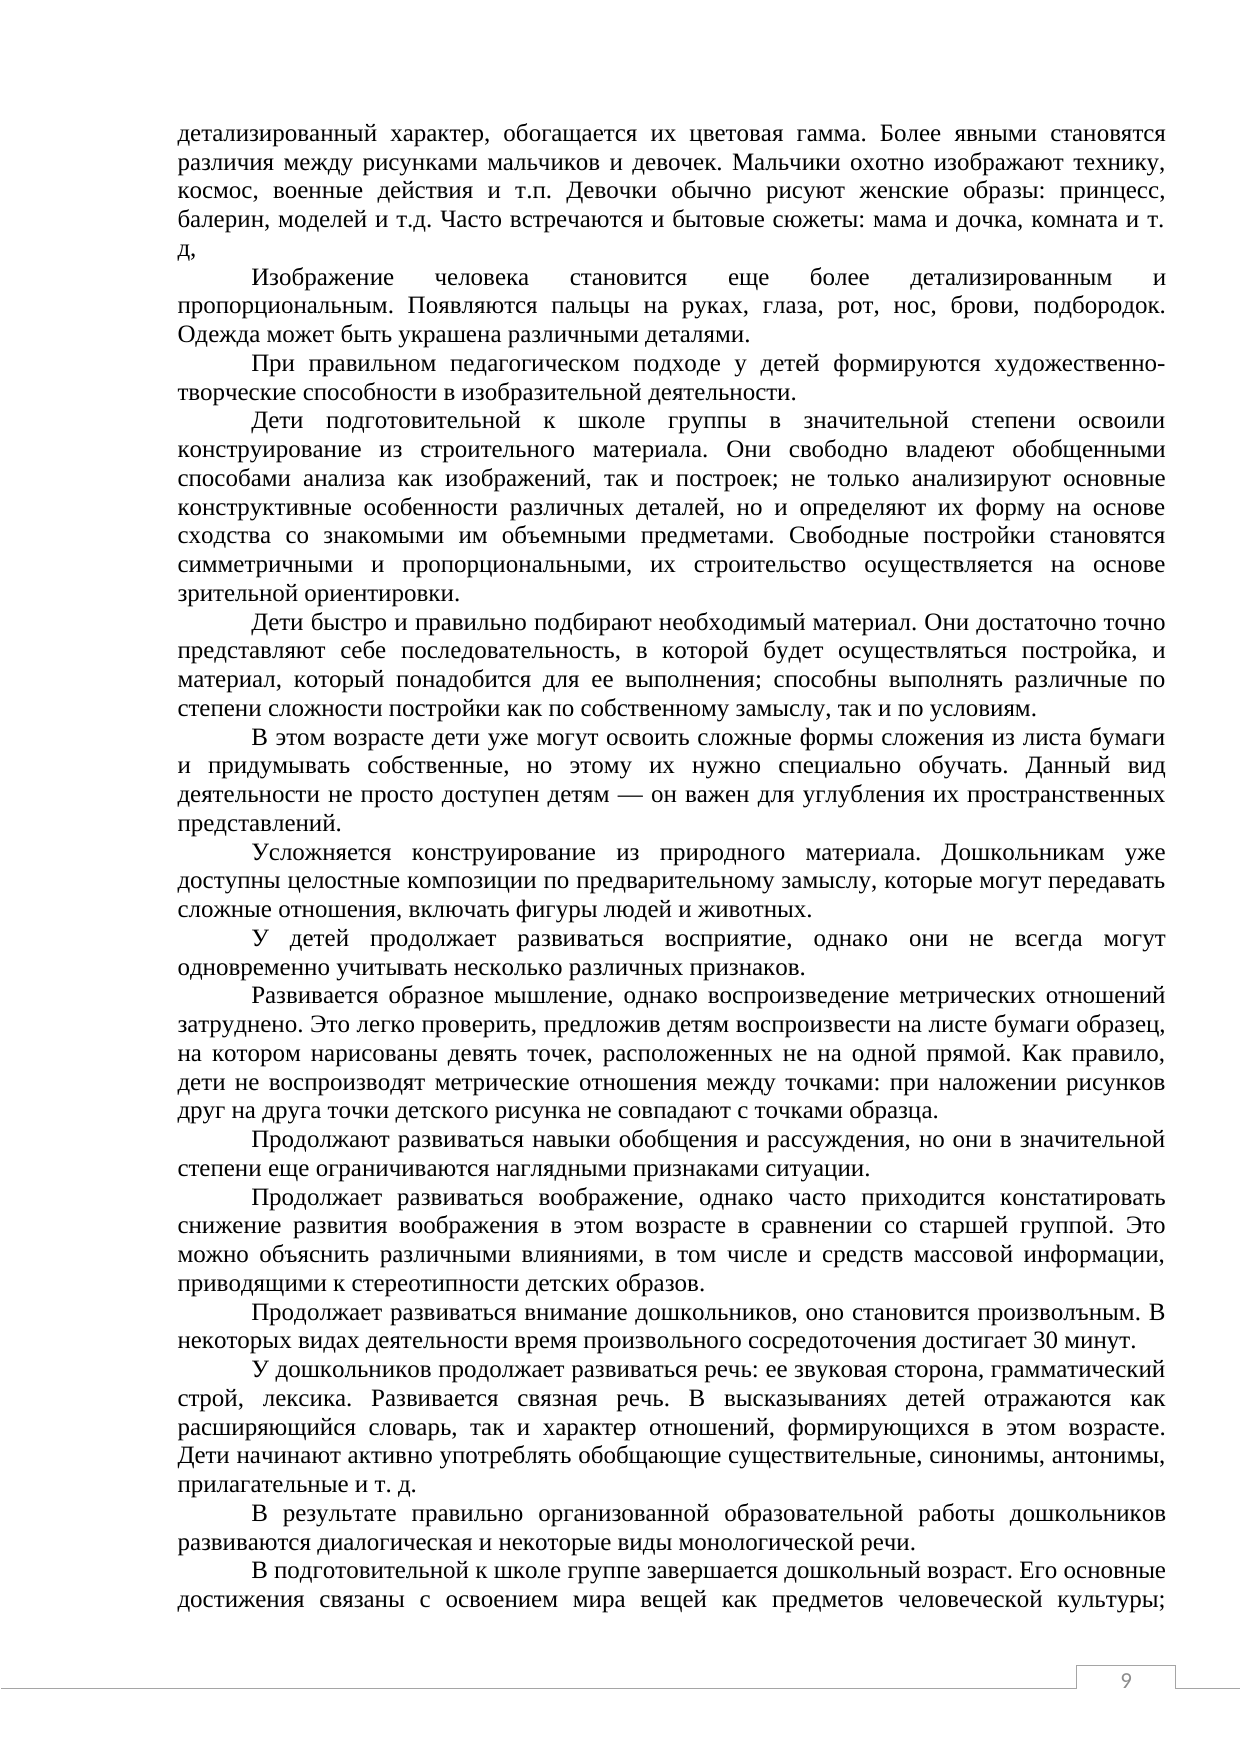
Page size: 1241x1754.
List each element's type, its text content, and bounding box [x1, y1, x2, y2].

text Дети быстро и правильно подбирают необходимый материал. Они достаточно точно представляют себе последовательность, в которой будет осуществляться постройка, и материал, который понадобится для ее выполнения; способны выполнять различные по степени сложности постройки как по собственному замыслу, так и по условиям. [177, 607, 1167, 722]
text В результате правильно организованной образовательной работы дошкольников развиваются диалогическая и некоторые виды монологической речи. [177, 1498, 1167, 1556]
text Развивается образное мышление, однако воспроизведение метрических отношений затруднено. Это легко проверить, предложив детям воспроизвести на листе бумаги образец, на котором нарисованы девять точек, расположенных не на одной прямой. Как правило, дети не воспроизводят метрические отношения между точками: при наложении рисунков друг на друга точки детского рисунка не совпадают с точками образца. [177, 981, 1167, 1124]
text Продолжают развиваться навыки обобщения и рассуждения, но они в значительной степени еще ограничиваются наглядными признаками ситуации. [177, 1124, 1167, 1182]
text В этом возрасте дети уже могут освоить сложные формы сложения из листа бумаги и придумывать собственные, но этому их нужно специально обучать. Данный вид деятельности не просто доступен детям — он важен для углубления их пространственных представлений. [177, 722, 1167, 837]
text У детей продолжает развиваться восприятие, однако они не всегда могут одновременно учитывать несколько различных признаков. [177, 923, 1167, 981]
text Изображение человека становится еще более детализированным и пропорциональным. Появляются пальцы на руках, глаза, рот, нос, брови, подбородок. Одежда может быть украшена различными деталями. [177, 262, 1167, 348]
text Продолжает развиваться внимание дошкольников, оно становится произволъным. В некоторых видах деятельности время произвольного сосредоточения достигает 30 минут. [177, 1297, 1167, 1354]
text Продолжает развиваться воображение, однако часто приходится констатировать снижение развития воображения в этом возрасте в сравнении со старшей группой. Это можно объяснить различными влияниями, в том числе и средств массовой информации, приводящими к стереотипности детских образов. [177, 1182, 1167, 1297]
text Усложняется конструирование из природного материала. Дошкольникам уже доступны целостные композиции по предварительному замыслу, которые могут передавать сложные отношения, включать фигуры людей и животных. [177, 837, 1167, 923]
text У дошкольников продолжает развиваться речь: ее звуковая сторона, грамматический строй, лексика. Развивается связная речь. В высказываниях детей отражаются как расширяющийся словарь, так и характер отношений, формирующихся в этом возрасте. Дети начинают активно употреблять обобщающие существительные, синонимы, антонимы, прилагательные и т. д. [177, 1354, 1167, 1498]
text При правильном педагогическом подходе у детей формируются художественно-творческие способности в изобразительной деятельности. [177, 348, 1167, 406]
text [177, 118, 1167, 262]
text Дети подготовительной к школе группы в значительной степени освоили конструирование из строительного материала. Они свободно владеют обобщенными способами анализа как изображений, так и построек; не только анализируют основные конструктивные особенности различных деталей, но и определяют их форму на основе сходства со знакомыми им объемными предметами. Свободные постройки становятся симметричными и пропорциональными, их строительство осуществляется на основе зрительной ориентировки. [177, 406, 1167, 607]
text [177, 1556, 1167, 1613]
